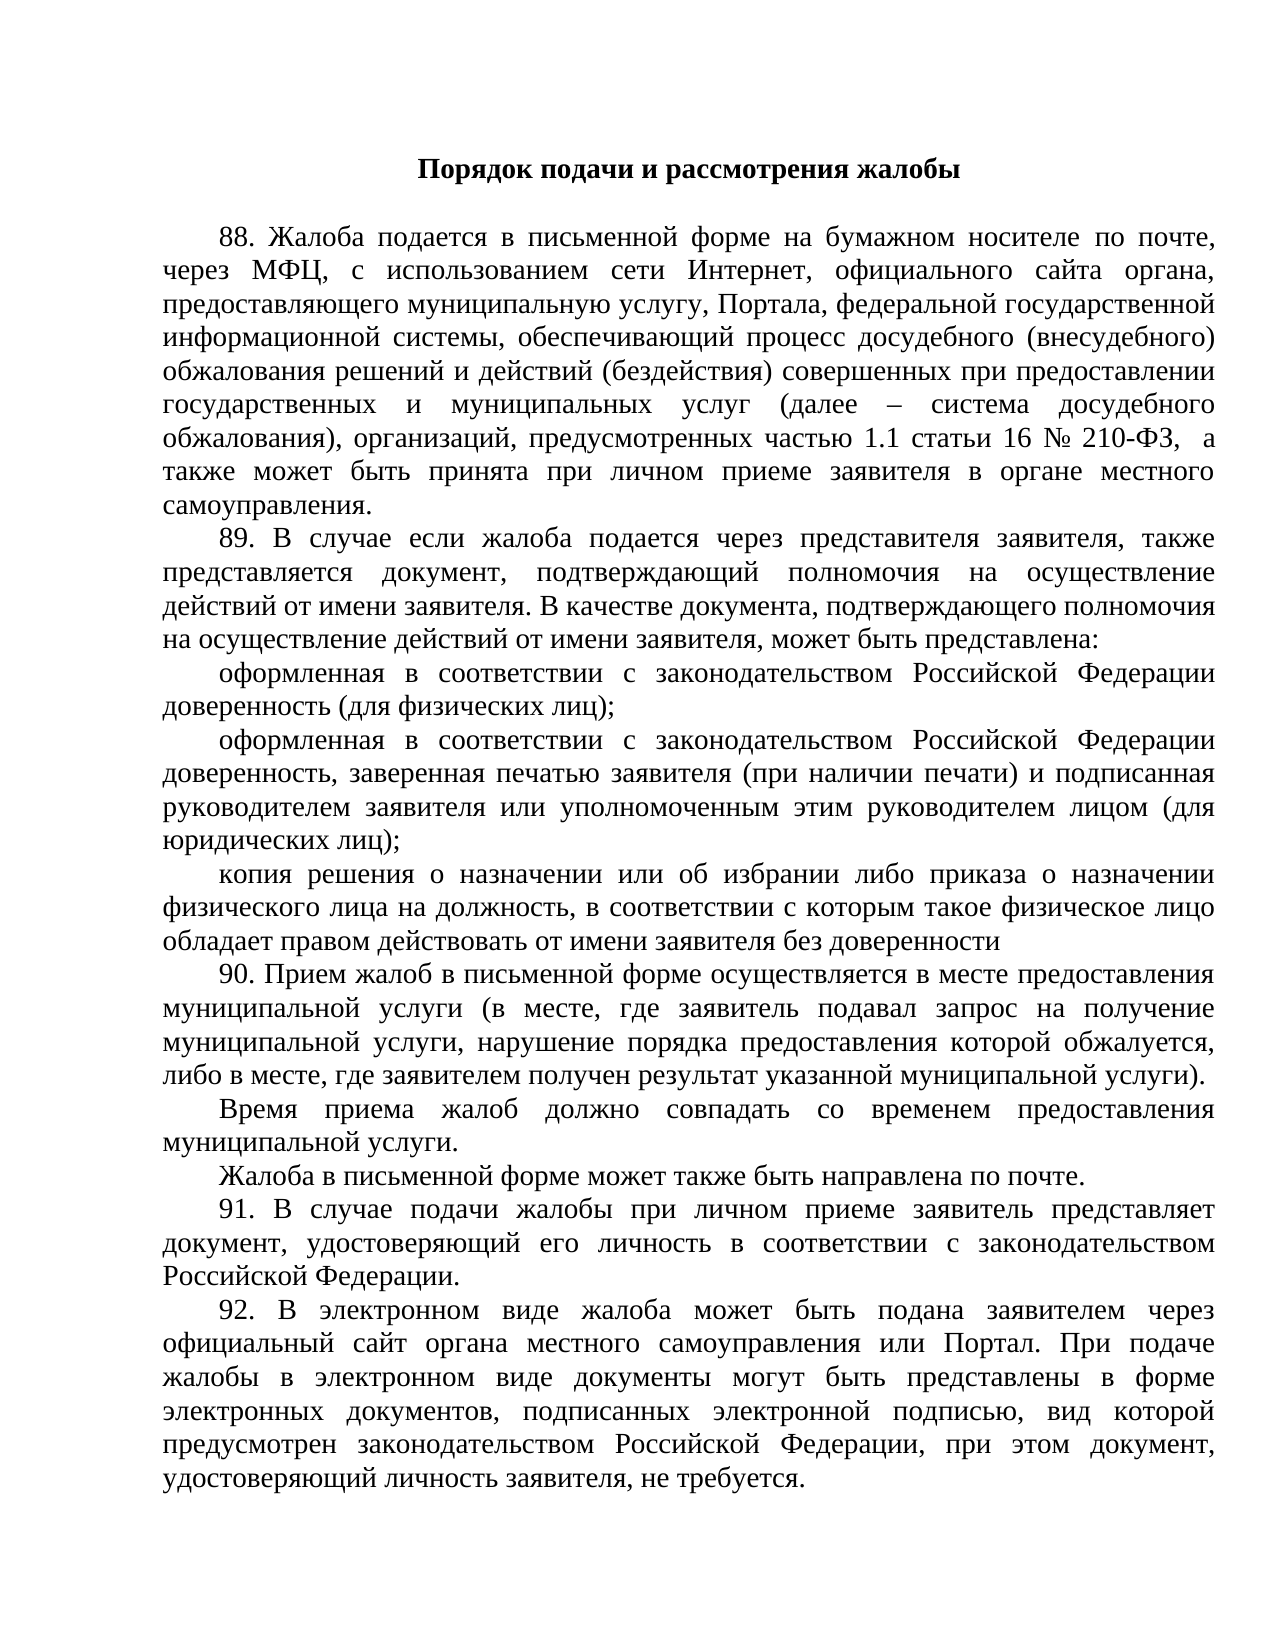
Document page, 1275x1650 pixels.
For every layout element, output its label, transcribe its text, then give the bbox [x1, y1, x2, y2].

text 91. В случае подачи жалобы при личном приеме заявитель представляет документ, удостоверяющий его личность в соответствии с законодательством Российской Федерации. [162, 1191, 1216, 1292]
text оформленная в соответствии с законодательством Российской Федерации доверенность, заверенная печатью заявителя (при наличии печати) и подписанная руководителем заявителя или уполномоченным этим руководителем лицом (для юридических лиц); [162, 722, 1216, 856]
text 90. Прием жалоб в письменной форме осуществляется в месте предоставления муниципальной услуги (в месте, где заявитель подавал запрос на получение муниципальной услуги, нарушение порядка предоставления которой обжалуется, либо в месте, где заявителем получен результат указанной муниципальной услуги). [162, 957, 1216, 1091]
text копия решения о назначении или об избрании либо приказа о назначении физического лица на должность, в соответствии с которым такое физическое лицо обладает правом действовать от имени заявителя без доверенности [162, 856, 1216, 957]
text оформленная в соответствии с законодательством Российской Федерации доверенность (для физических лиц); [162, 655, 1216, 722]
text Жалоба в письменной форме может также быть направлена по почте. [162, 1158, 1216, 1191]
text Время приема жалоб должно совпадать со временем предоставления муниципальной услуги. [162, 1091, 1216, 1158]
text Порядок подачи и рассмотрения жалобы [162, 152, 1216, 185]
text 89. В случае если жалоба подается через представителя заявителя, также представляется документ, подтверждающий полномочия на осуществление действий от имени заявителя. В качестве документа, подтверждающего полномочия на осуществление действий от имени заявителя, может быть представлена: [162, 521, 1216, 655]
text 92. В электронном виде жалоба может быть подана заявителем через официальный сайт органа местного самоуправления или Портал. При подаче жалобы в электронном виде документы могут быть представлены в форме электронных документов, подписанных электронной подписью, вид которой предусмотрен законодательством Российской Федерации, при этом документ, удостоверяющий личность заявителя, не требуется. [162, 1292, 1216, 1493]
text 88. Жалоба подается в письменной форме на бумажном носителе по почте, через МФЦ, с использованием сети Интернет, официального сайта органа, предоставляющего муниципальную услугу, Портала, федеральной государственной информационной системы, обеспечивающий процесс досудебного (внесудебного) обжалования решений и действий (бездействия) совершенных при предоставлении государственных и муниципальных услуг (далее – система досудебного обжалования), организаций, предусмотренных частью 1.1 статьи 16 № 210-ФЗ, а также может быть принята при личном приеме заявителя в органе местного самоуправления. [162, 219, 1216, 521]
